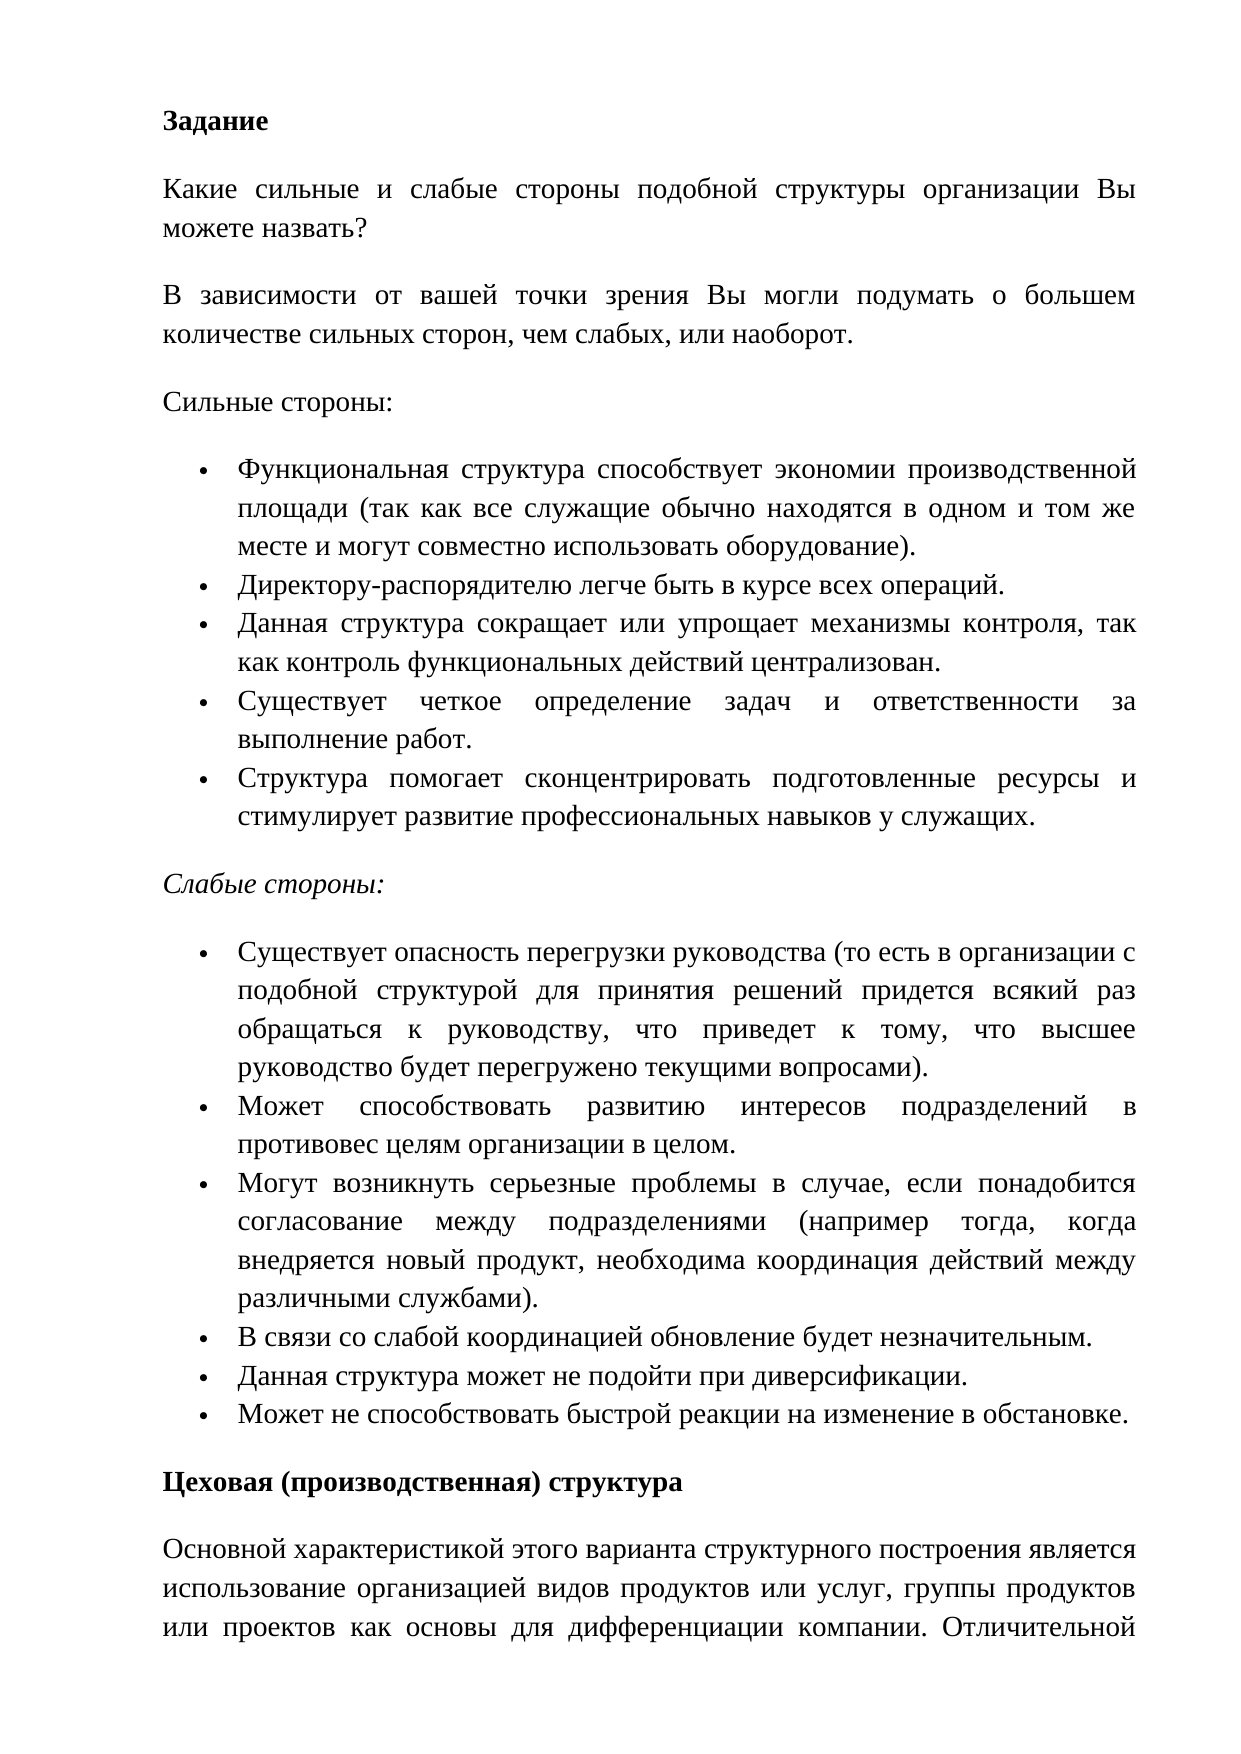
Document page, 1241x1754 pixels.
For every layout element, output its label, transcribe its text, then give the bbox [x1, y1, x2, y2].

list Данная структура сокращает или упрощает механизмы контроля, так как контроль функциональных действий централизован. [200, 606, 1137, 678]
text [162, 1532, 1137, 1642]
list Структура помогает сконцентрировать подготовленные ресурсы и стимулирует развитие профессиональных навыков у служащих. [200, 760, 1137, 832]
text Слабые стороны: [162, 866, 1137, 899]
text Сильные стороны: [162, 384, 1137, 417]
text В зависимости от вашей точки зрения Вы могли подумать о большем количестве сильных сторон, чем слабых, или наоборот. [162, 277, 1137, 349]
list Могут возникнуть серьезные проблемы в случае, если понадобится согласование между подразделениями (например тогда, когда внедряется новый продукт, необходима координация действий между различными службами). [200, 1165, 1137, 1314]
text Какие сильные и слабые стороны подобной структуры организации Вы можете назвать? [162, 171, 1137, 243]
list Функциональная структура способствует экономии производственной площади (так как все служащие обычно находятся в одном и том же месте и могут совместно использовать оборудование). [200, 451, 1137, 562]
list Данная структура может не подойти при диверсификации. [200, 1358, 1137, 1391]
list В связи со слабой координацией обновление будет незначительным. [200, 1319, 1137, 1353]
list Может не способствовать быстрой реакции на изменение в обстановке. [200, 1396, 1137, 1430]
list Директору-распорядителю легче быть в курсе всех операций. [200, 567, 1137, 601]
text Цеховая (производственная) структура [162, 1464, 1137, 1497]
list Существует опасность перегрузки руководства (то есть в организации с подобной структурой для принятия решений придется всякий раз обращаться к руководству, что приведет к тому, что высшее руководство будет перегружено текущими вопросами). [200, 934, 1137, 1083]
text Задание [162, 103, 1137, 137]
list Существует четкое определение задач и ответственности за выполнение работ. [200, 683, 1137, 755]
list Может способствовать развитию интересов подразделений в противовес целям организации в целом. [200, 1088, 1137, 1160]
